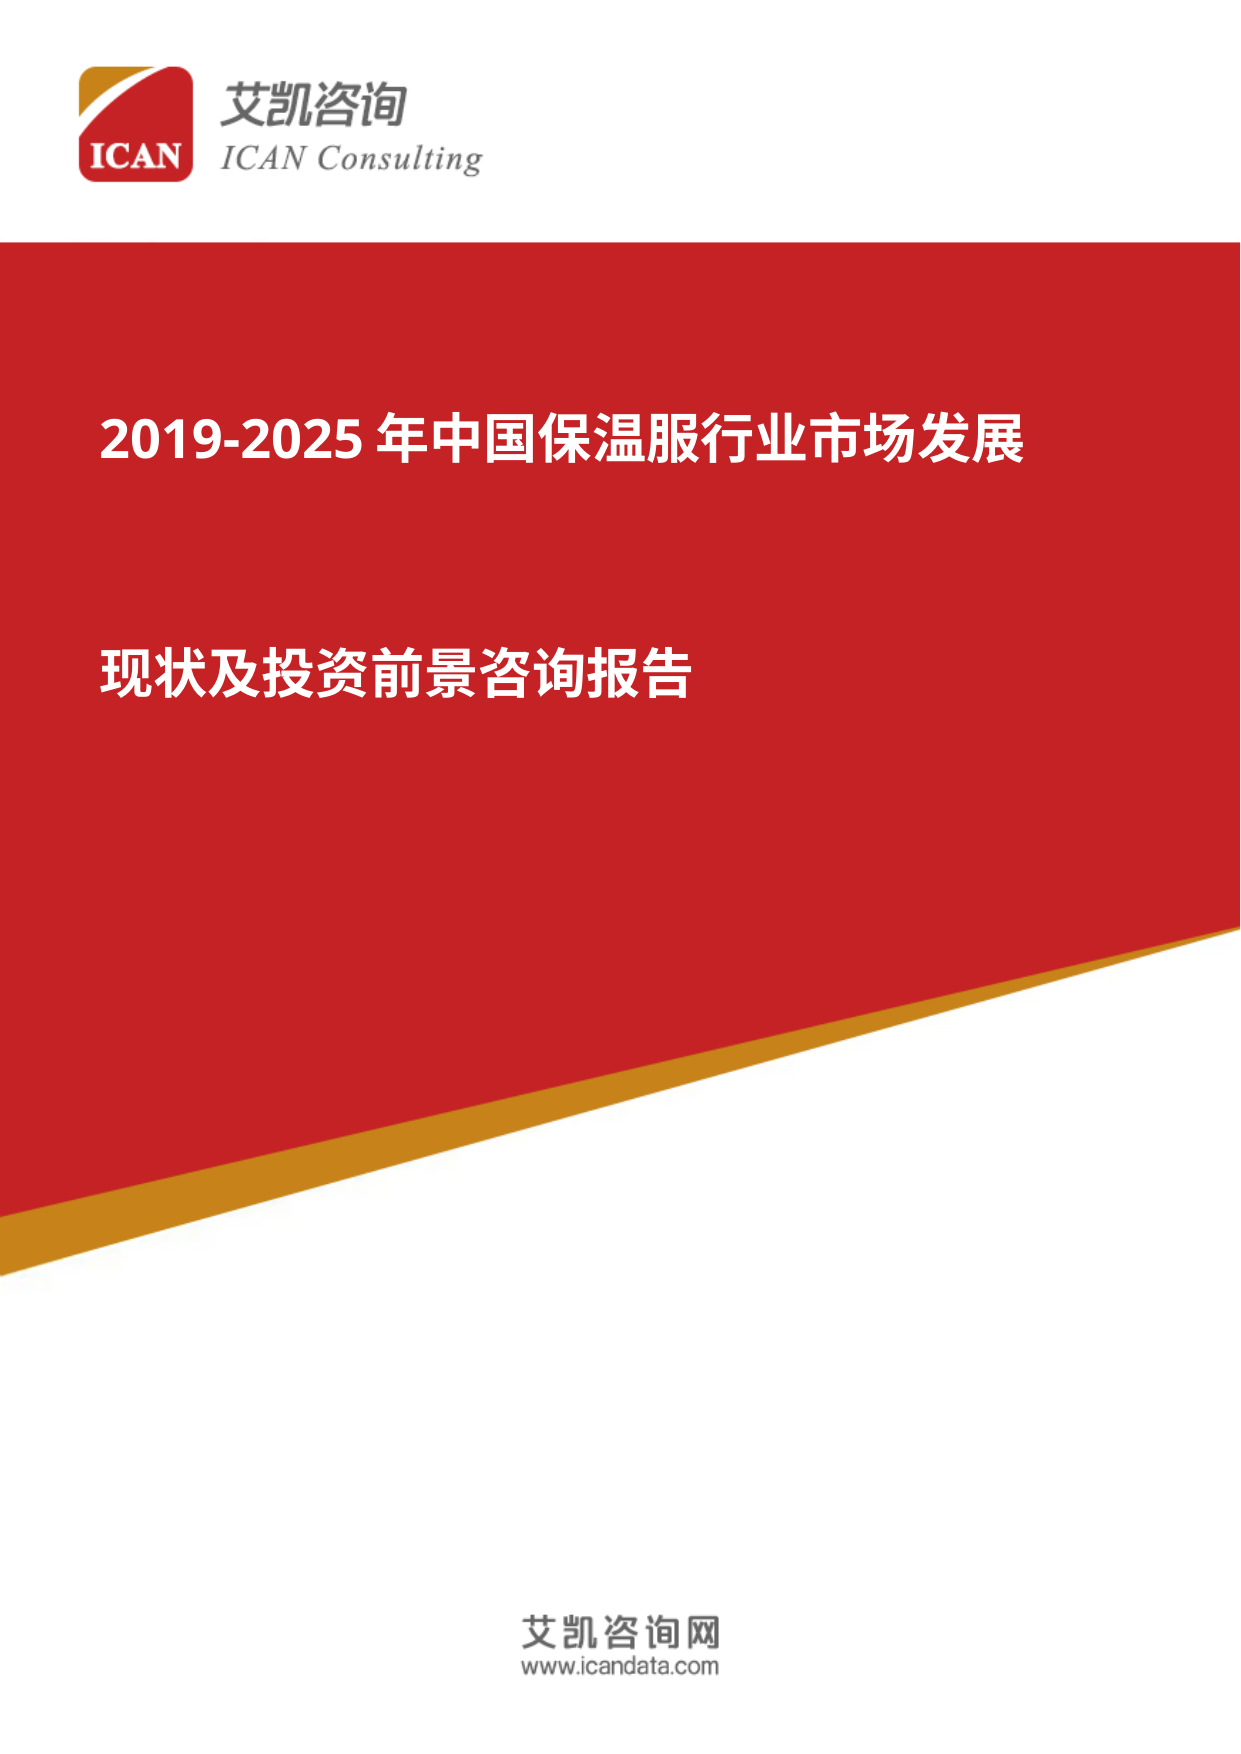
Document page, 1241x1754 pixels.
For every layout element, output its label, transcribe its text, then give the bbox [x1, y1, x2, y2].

subtitle 2019-2025年中国保温服行业市场发展现状及投资前景咨询报告 [99, 386, 1053, 718]
picture [0, 5, 1241, 1754]
